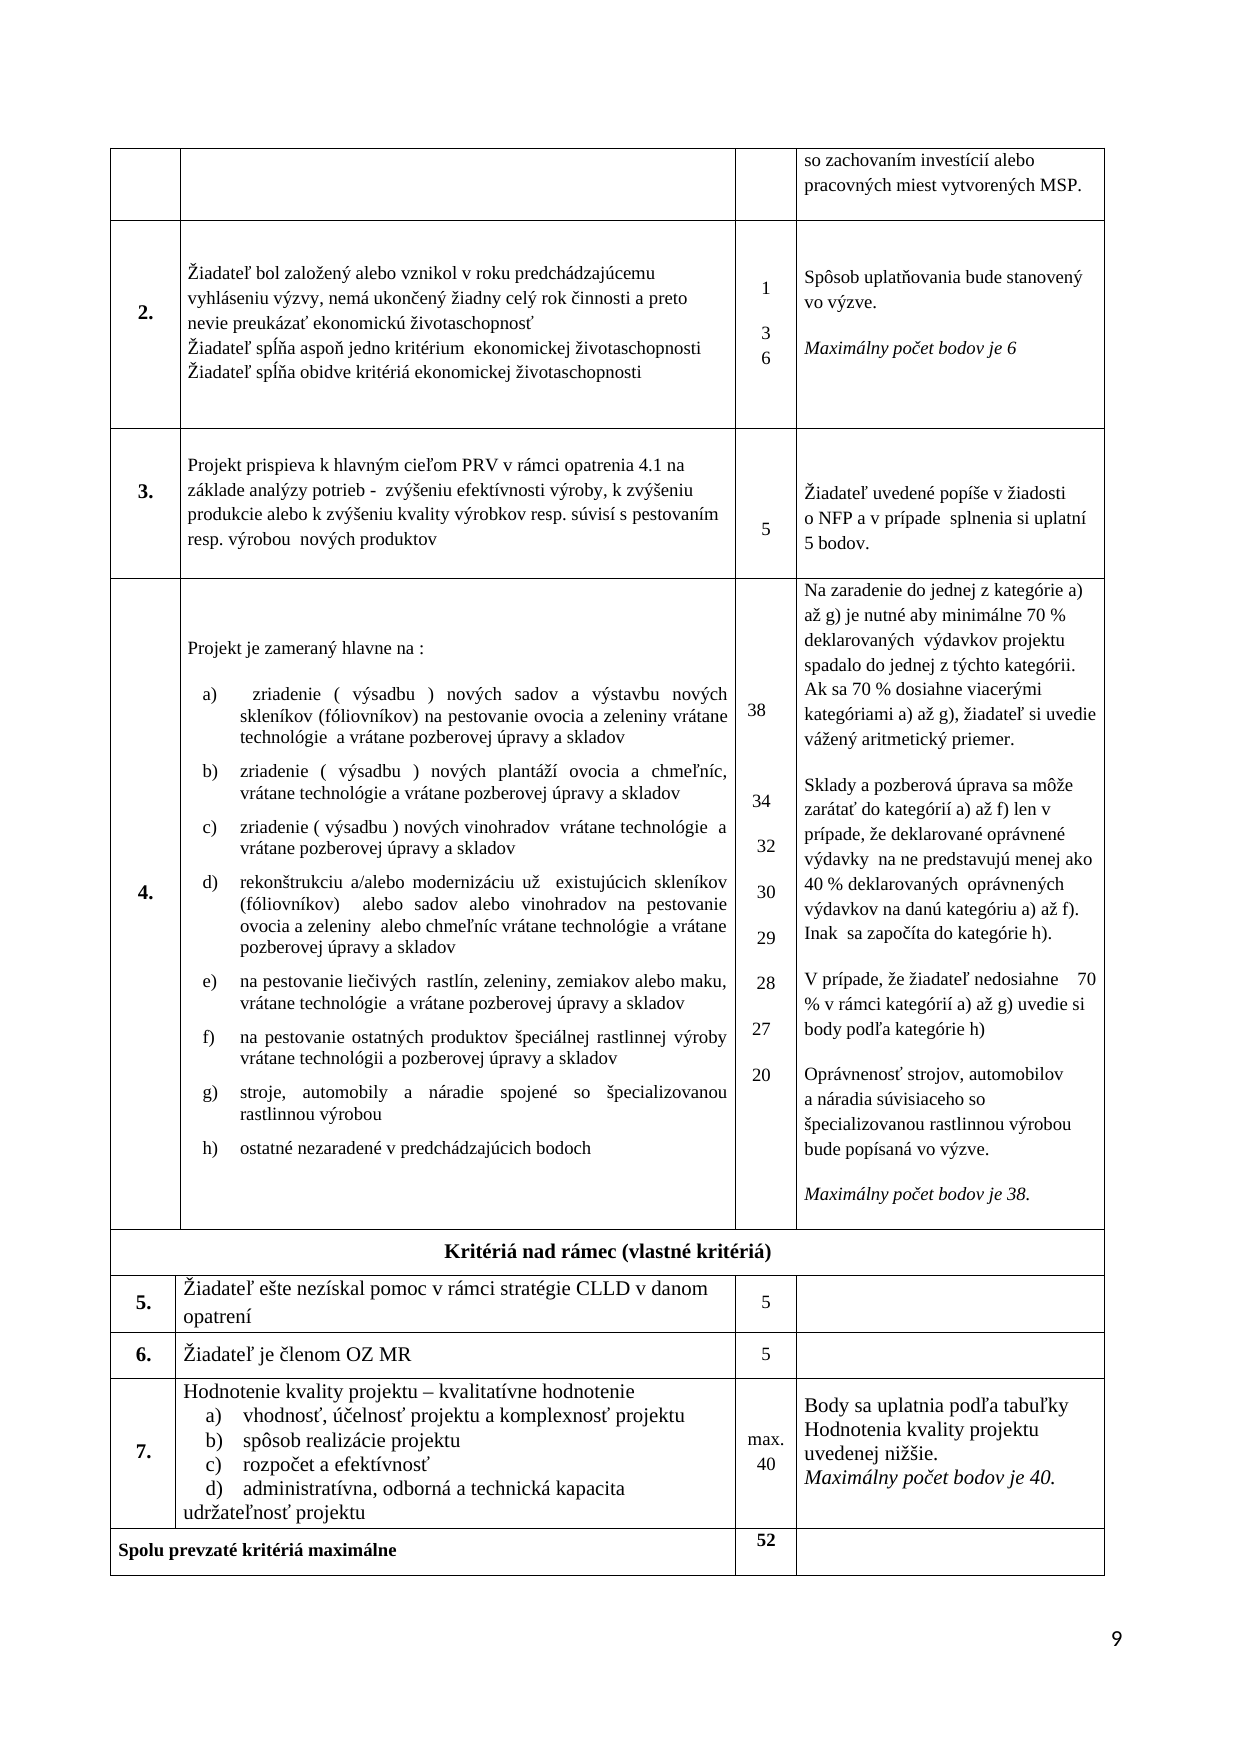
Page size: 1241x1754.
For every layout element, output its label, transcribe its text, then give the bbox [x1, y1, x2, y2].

table_cell [797, 1276, 1104, 1332]
table_cell 3. [111, 429, 180, 578]
table_cell 2. [111, 221, 180, 428]
table_cell Projekt prispieva k hlavným cieľom PRV v rámci opatrenia 4.1 na základe analýzy potrieb - zvýšeniu efektívnosti výroby, k zvýšeniu produkcie alebo k zvýšeniu kvality výrobkov resp. súvisí s pestovaním resp. výrobou nových produktov [181, 429, 735, 578]
table_cell 52 [736, 1529, 796, 1575]
table_cell 38 34 32 30 29 28 27 20 [736, 579, 796, 1229]
table_cell 4. [111, 579, 180, 1229]
table_cell Spôsob uplatňovania bude stanovený vo výzve. Maximálny počet bodov je 6 [797, 221, 1104, 428]
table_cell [181, 149, 735, 220]
table_cell Žiadateľ bol založený alebo vznikol v roku predchádzajúcemu vyhláseniu výzvy, nemá ukončený žiadny celý rok činnosti a preto nevie preukázať ekonomickú životaschopnosť Žiadateľ spĺňa aspoň jedno kritérium ekonomickej životaschopnosti Žiadateľ spĺňa obidve kritériá ekonomickej životaschopnosti [181, 221, 735, 428]
table_cell 1. [111, 149, 180, 220]
table_cell max. 40 [736, 1379, 796, 1528]
table_cell 1 3 6 [736, 221, 796, 428]
table_cell Na zaradenie do jednej z kategórie a) až g) je nutné aby minimálne 70 % deklarovaných výdavkov projektu spadalo do jednej z týchto kategórii. Ak sa 70 % dosiahne viacerými kategóriami a) až g), žiadateľ si uvedie vážený aritmetický priemer. Sklady a pozberová úprava sa môže zarátať do kategórií a) až f) len v prípade, že deklarované oprávnené výdavky na ne predstavujú menej ako 40 % deklarovaných oprávnených výdavkov na danú kategóriu a) až f). Inak sa započíta do kategórie h). V prípade, že žiadateľ nedosiahne 70 % v rámci kategórií a) až g) uvedie si body podľa kategórie h) Oprávnenosť strojov, automobilov a náradia súvisiaceho so špecializovanou rastlinnou výrobou bude popísaná vo výzve. Maximálny počet bodov je 38. [797, 579, 1104, 1229]
table_cell 7. [111, 1379, 175, 1528]
table_cell Spolu prevzaté kritériá maximálne [111, 1529, 735, 1575]
table_cell Kritériá nad rámec (vlastné kritériá) [111, 1230, 1104, 1275]
table_cell 6. [111, 1333, 175, 1378]
table_cell Žiadateľ je členom OZ MR [176, 1333, 735, 1378]
table_cell Žiadateľ uvedené popíše v žiadosti o NFP a v prípade splnenia si uplatní 5 bodov. [797, 429, 1104, 578]
table_cell [797, 1529, 1104, 1575]
table_cell 5 [736, 1333, 796, 1378]
table_cell Projekt je zameraný hlavne na : zriadenie ( výsadbu ) nových sadov a výstavbu nových skleníkov (fóliovníkov) na pestovanie ovocia a zeleniny vrátane technológie a vrátane pozberovej úpravy a skladov zriadenie ( výsadbu ) nových plantáží ovocia a chmeľníc, vrátane technológie a vrátane pozberovej úpravy a skladov zriadenie ( výsadbu ) nových vinohradov vrátane technológie a vrátane pozberovej úpravy a skladov rekonštrukciu a/alebo modernizáciu už existujúcich skleníkov (fóliovníkov) alebo sadov alebo vinohradov na pestovanie ovocia a zeleniny alebo chmeľníc vrátane technológie a vrátane pozberovej úpravy a skladov na pestovanie liečivých rastlín, zeleniny, zemiakov alebo maku, vrátane technológie a vrátane pozberovej úpravy a skladov na pestovanie ostatných produktov špeciálnej rastlinnej výroby vrátane technológii a pozberovej úpravy a skladov stroje, automobily a náradie spojené so špecializovanou rastlinnou výrobou ostatné nezaradené v predchádzajúcich bodoch [181, 579, 735, 1229]
table_cell 5. [111, 1276, 175, 1332]
table_cell Body sa uplatnia podľa tabuľky Hodnotenia kvality projektu uvedenej nižšie. Maximálny počet bodov je 40. [797, 1379, 1104, 1528]
table_cell 3 [736, 149, 796, 220]
table_cell 5 [736, 429, 796, 578]
table_cell 5 [736, 1276, 796, 1332]
table_cell Hodnotenie kvality projektu – kvalitatívne hodnotenie vhodnosť, účelnosť projektu a komplexnosť projektu spôsob realizácie projektu rozpočet a efektívnosť administratívna, odborná a technická kapacita udržateľnosť projektu [176, 1379, 735, 1528]
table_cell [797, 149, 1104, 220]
table_cell Žiadateľ ešte nezískal pomoc v rámci stratégie CLLD v danom opatrení [176, 1276, 735, 1332]
table_cell [797, 1333, 1104, 1378]
